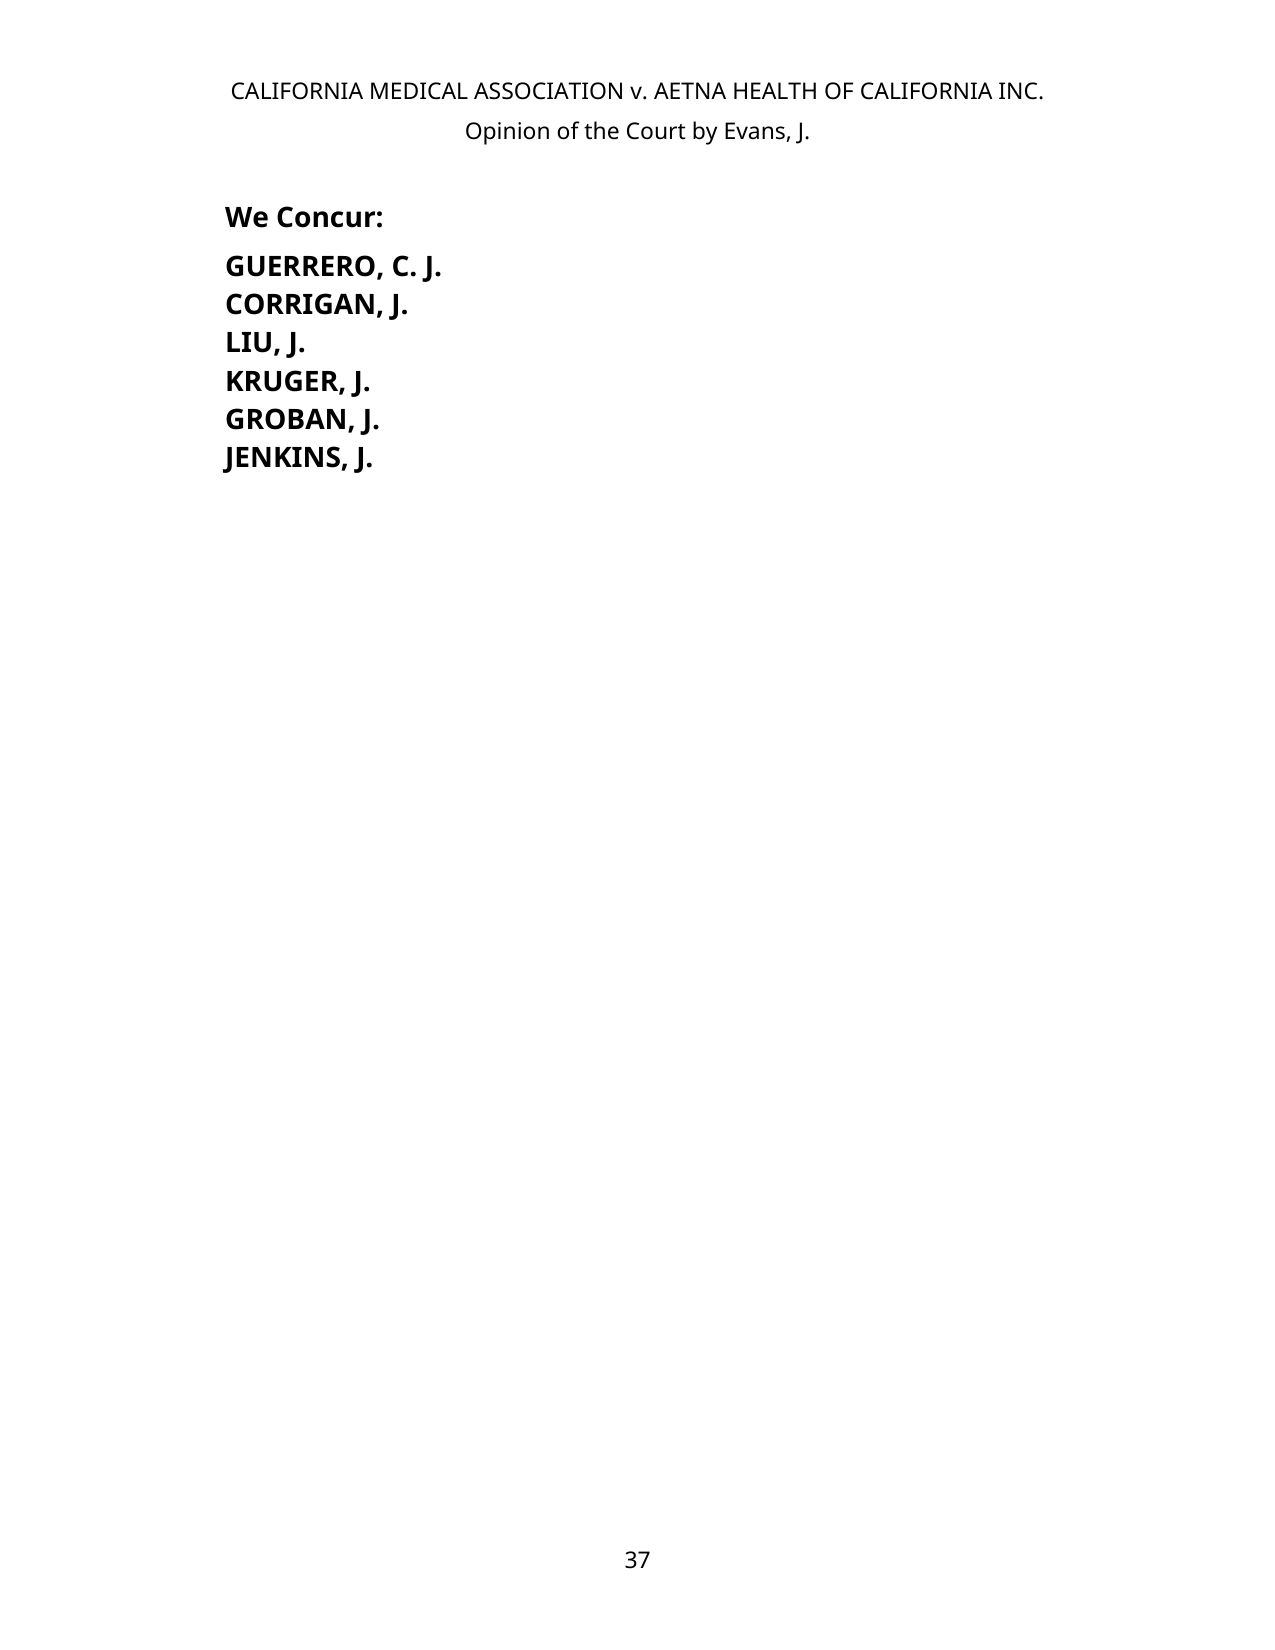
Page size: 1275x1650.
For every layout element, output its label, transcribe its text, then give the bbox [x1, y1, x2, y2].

text GROBAN, J. [225, 399, 1050, 437]
text JENKINS, J. [225, 437, 1050, 476]
text LIU, J. [225, 322, 1050, 361]
text We Concur: [225, 194, 1050, 235]
text KRUGER, J. [225, 361, 1050, 399]
text GUERRERO, C. J. [225, 246, 1050, 284]
text CORRIGAN, J. [225, 284, 1050, 322]
